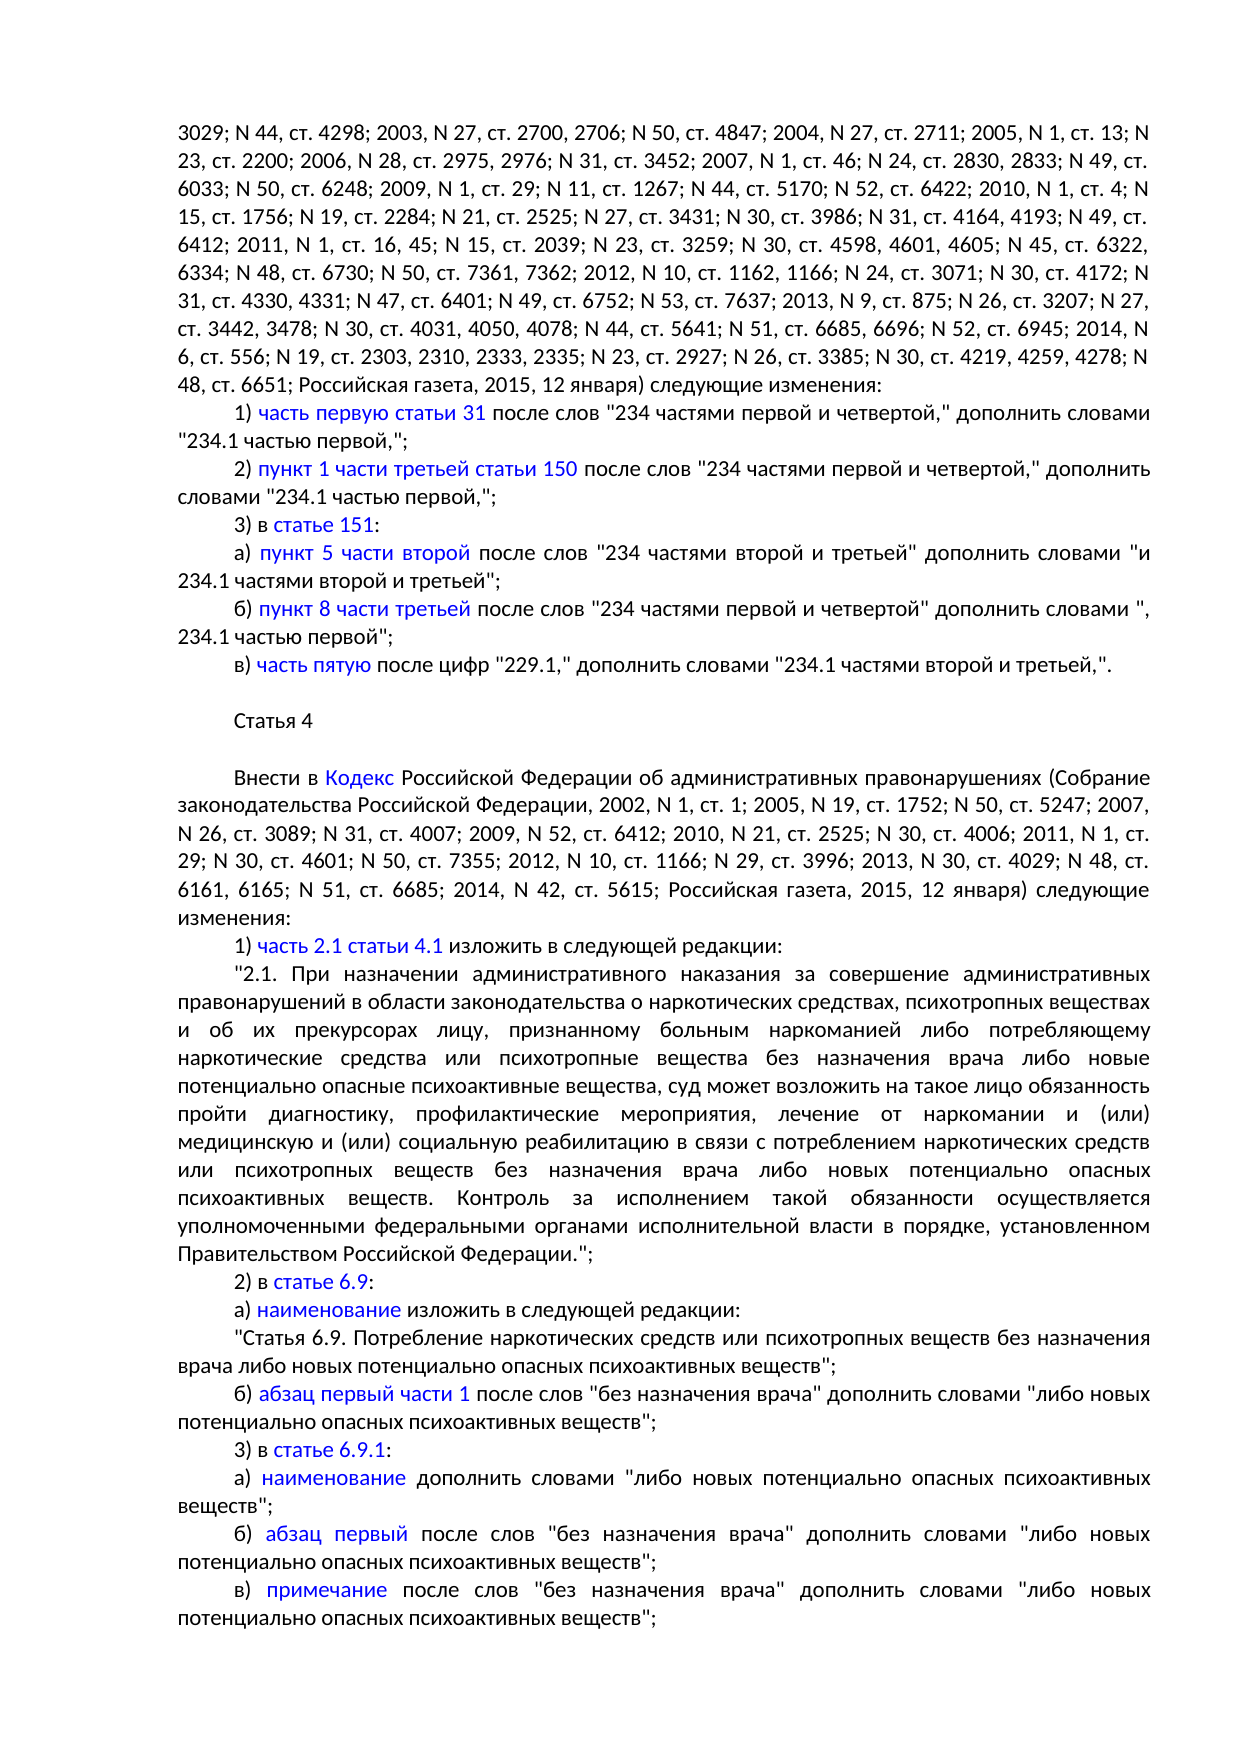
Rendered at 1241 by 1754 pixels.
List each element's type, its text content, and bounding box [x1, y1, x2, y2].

text б) пункт 8 части третьей после слов "234 частями первой и четвертой" дополнить словами ", 234.1 частью первой"; [177, 594, 1152, 651]
text а) пункт 5 части второй после слов "234 частями второй и третьей" дополнить словами "и 234.1 частями второй и третьей"; [177, 538, 1152, 594]
text 2) в статье 6.9: [177, 1267, 1152, 1295]
text в) примечание после слов "без назначения врача" дополнить словами "либо новых потенциально опасных психоактивных веществ"; [177, 1575, 1152, 1631]
text 2) пункт 1 части третьей статьи 150 после слов "234 частями первой и четвертой," дополнить словами "234.1 частью первой,"; [177, 454, 1152, 510]
text Статья 4 [177, 707, 1152, 734]
text Внести в Кодекс Российской Федерации об административных правонарушениях (Собрание законодательства Российской Федерации, 2002, N 1, ст. 1; 2005, N 19, ст. 1752; N 50, ст. 5247; 2007, N 26, ст. 3089; N 31, ст. 4007; 2009, N 52, ст. 6412; 2010, N 21, ст. 2525; N 30, ст. 4006; 2011, N 1, ст. 29; N 30, ст. 4601; N 50, ст. 7355; 2012, N 10, ст. 1166; N 29, ст. 3996; 2013, N 30, ст. 4029; N 48, ст. 6161, 6165; N 51, ст. 6685; 2014, N 42, ст. 5615; Российская газета, 2015, 12 января) следующие изменения: [177, 763, 1152, 931]
text а) наименование дополнить словами "либо новых потенциально опасных психоактивных веществ"; [177, 1463, 1152, 1519]
text в) часть пятую после цифр "229.1," дополнить словами "234.1 частями второй и третьей,". [177, 651, 1152, 678]
text 1) часть 2.1 статьи 4.1 изложить в следующей редакции: [177, 931, 1152, 959]
text 3) в статье 151: [177, 510, 1152, 538]
text а) наименование изложить в следующей редакции: [177, 1295, 1152, 1323]
text "2.1. При назначении административного наказания за совершение административных правонарушений в области законодательства о наркотических средствах, психотропных веществах и об их прекурсорах лицу, признанному больным наркоманией либо потребляющему наркотические средства или психотропные вещества без назначения врача либо новые потенциально опасные психоактивные вещества, суд может возложить на такое лицо обязанность пройти диагностику, профилактические мероприятия, лечение от наркомании и (или) медицинскую и (или) социальную реабилитацию в связи с потреблением наркотических средств или психотропных веществ без назначения врача либо новых потенциально опасных психоактивных веществ. Контроль за исполнением такой обязанности осуществляется уполномоченными федеральными органами исполнительной власти в порядке, установленном Правительством Российской Федерации."; [177, 959, 1152, 1267]
text б) абзац первый части 1 после слов "без назначения врача" дополнить словами "либо новых потенциально опасных психоактивных веществ"; [177, 1379, 1152, 1435]
text 1) часть первую статьи 31 после слов "234 частями первой и четвертой," дополнить словами "234.1 частью первой,"; [177, 398, 1152, 454]
text "Статья 6.9. Потребление наркотических средств или психотропных веществ без назначения врача либо новых потенциально опасных психоактивных веществ"; [177, 1323, 1152, 1379]
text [177, 118, 1152, 398]
text б) абзац первый после слов "без назначения врача" дополнить словами "либо новых потенциально опасных психоактивных веществ"; [177, 1519, 1152, 1575]
text 3) в статье 6.9.1: [177, 1435, 1152, 1463]
